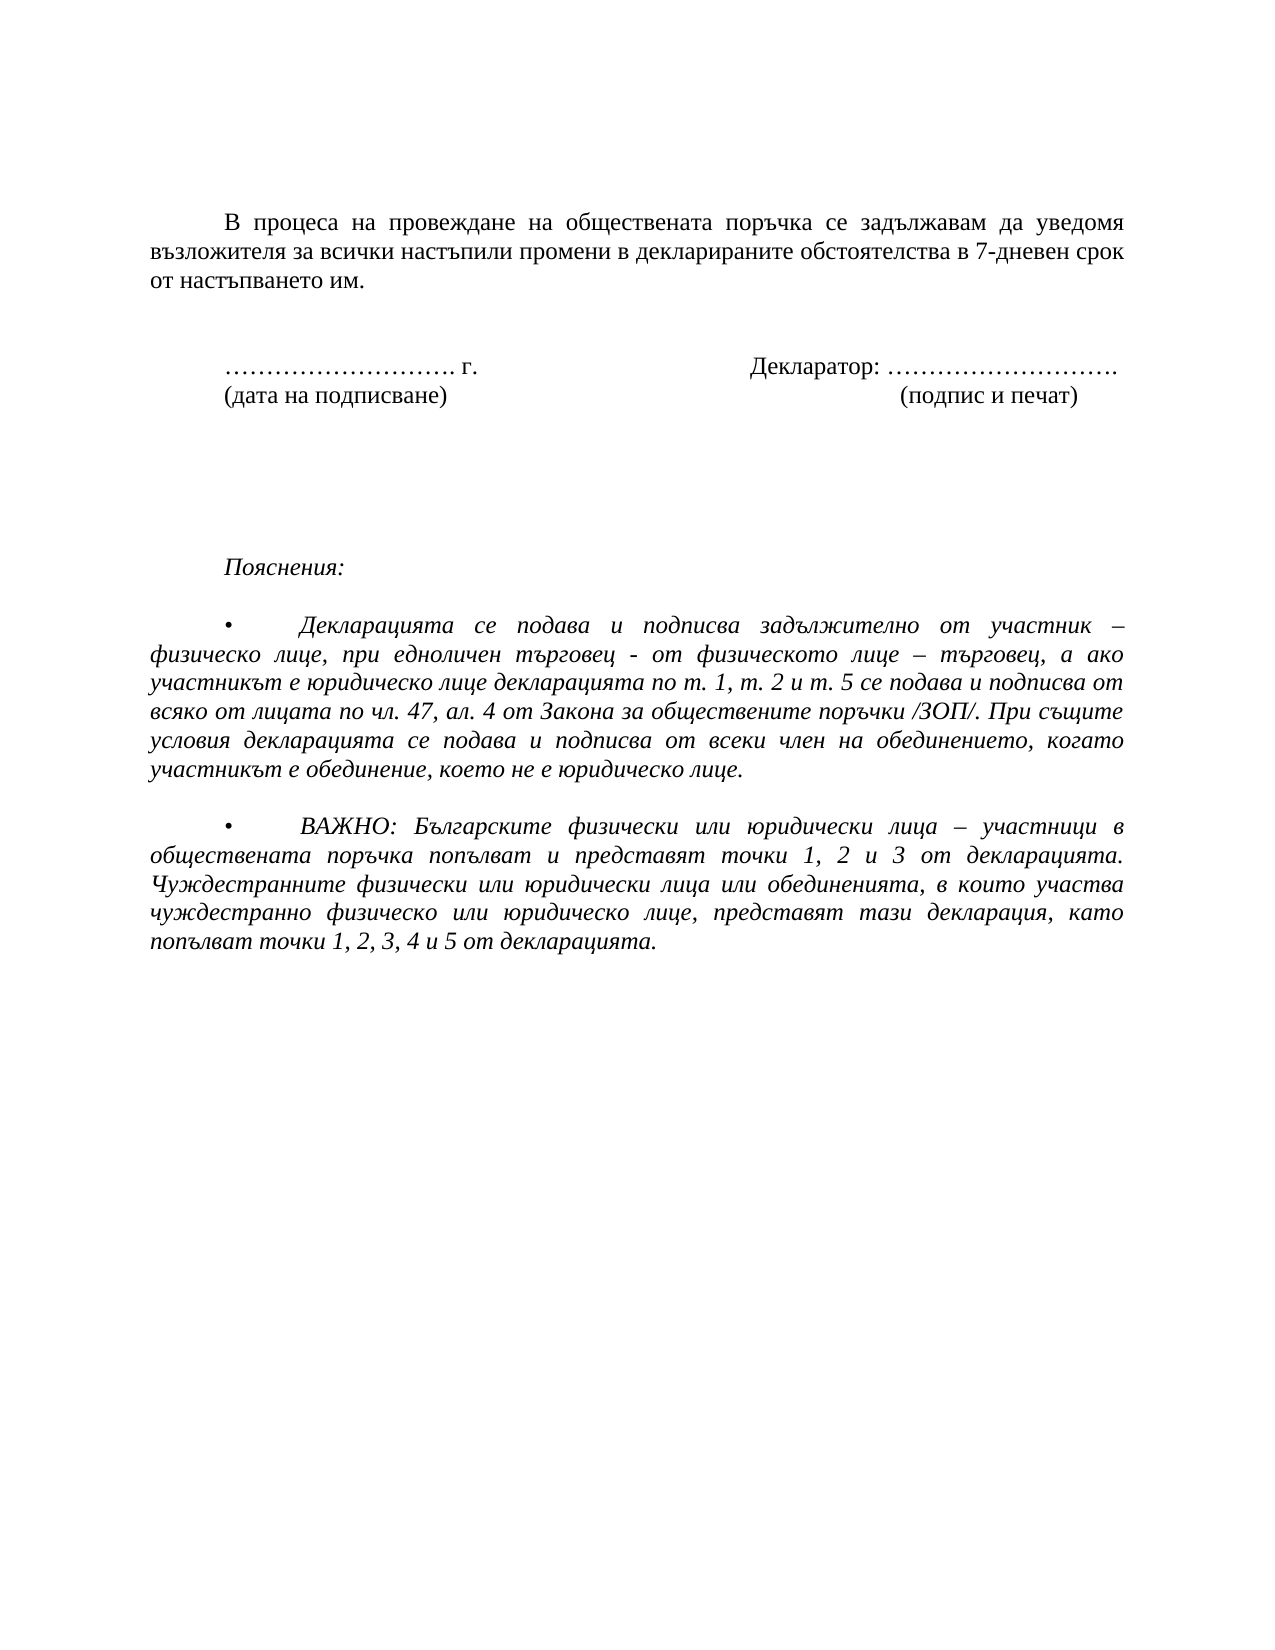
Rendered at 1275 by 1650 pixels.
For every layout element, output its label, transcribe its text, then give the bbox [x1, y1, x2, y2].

text (дата на подписване) (подпис и печат) [150, 380, 1125, 409]
text В процеса на провеждане на обществената поръчка се задължавам да уведомя възложителя за всички настъпили промени в декларираните обстоятелства в 7-дневен срок от настъпването им. [150, 207, 1125, 294]
text Пояснения: [150, 552, 1125, 581]
text ………………………. г. Декларатор: ………………………. [150, 351, 1125, 380]
text • ВАЖНО: Българските физически или юридически лица – участници в обществената поръчка попълват и представят точки 1, 2 и 3 от декларацията. Чуждестранните физически или юридически лица или обединенията, в които участва чуждестранно физическо или юридическо лице, представят тази декларация, като попълват точки 1, 2, 3, 4 и 5 от декларацията. [150, 811, 1125, 955]
text • Декларацията се подава и подписва задължително от участник – физическо лице, при едноличен търговец - от физическото лице – търговец, а ако участникът е юридическо лице декларацията по т. 1, т. 2 и т. 5 се подава и подписва от всяко от лицата по чл. 47, ал. 4 от Закона за обществените поръчки /ЗОП/. При същите условия декларацията се подава и подписва от всеки член на обединението, когато участникът е обединение, което не е юридическо лице. [150, 610, 1125, 782]
